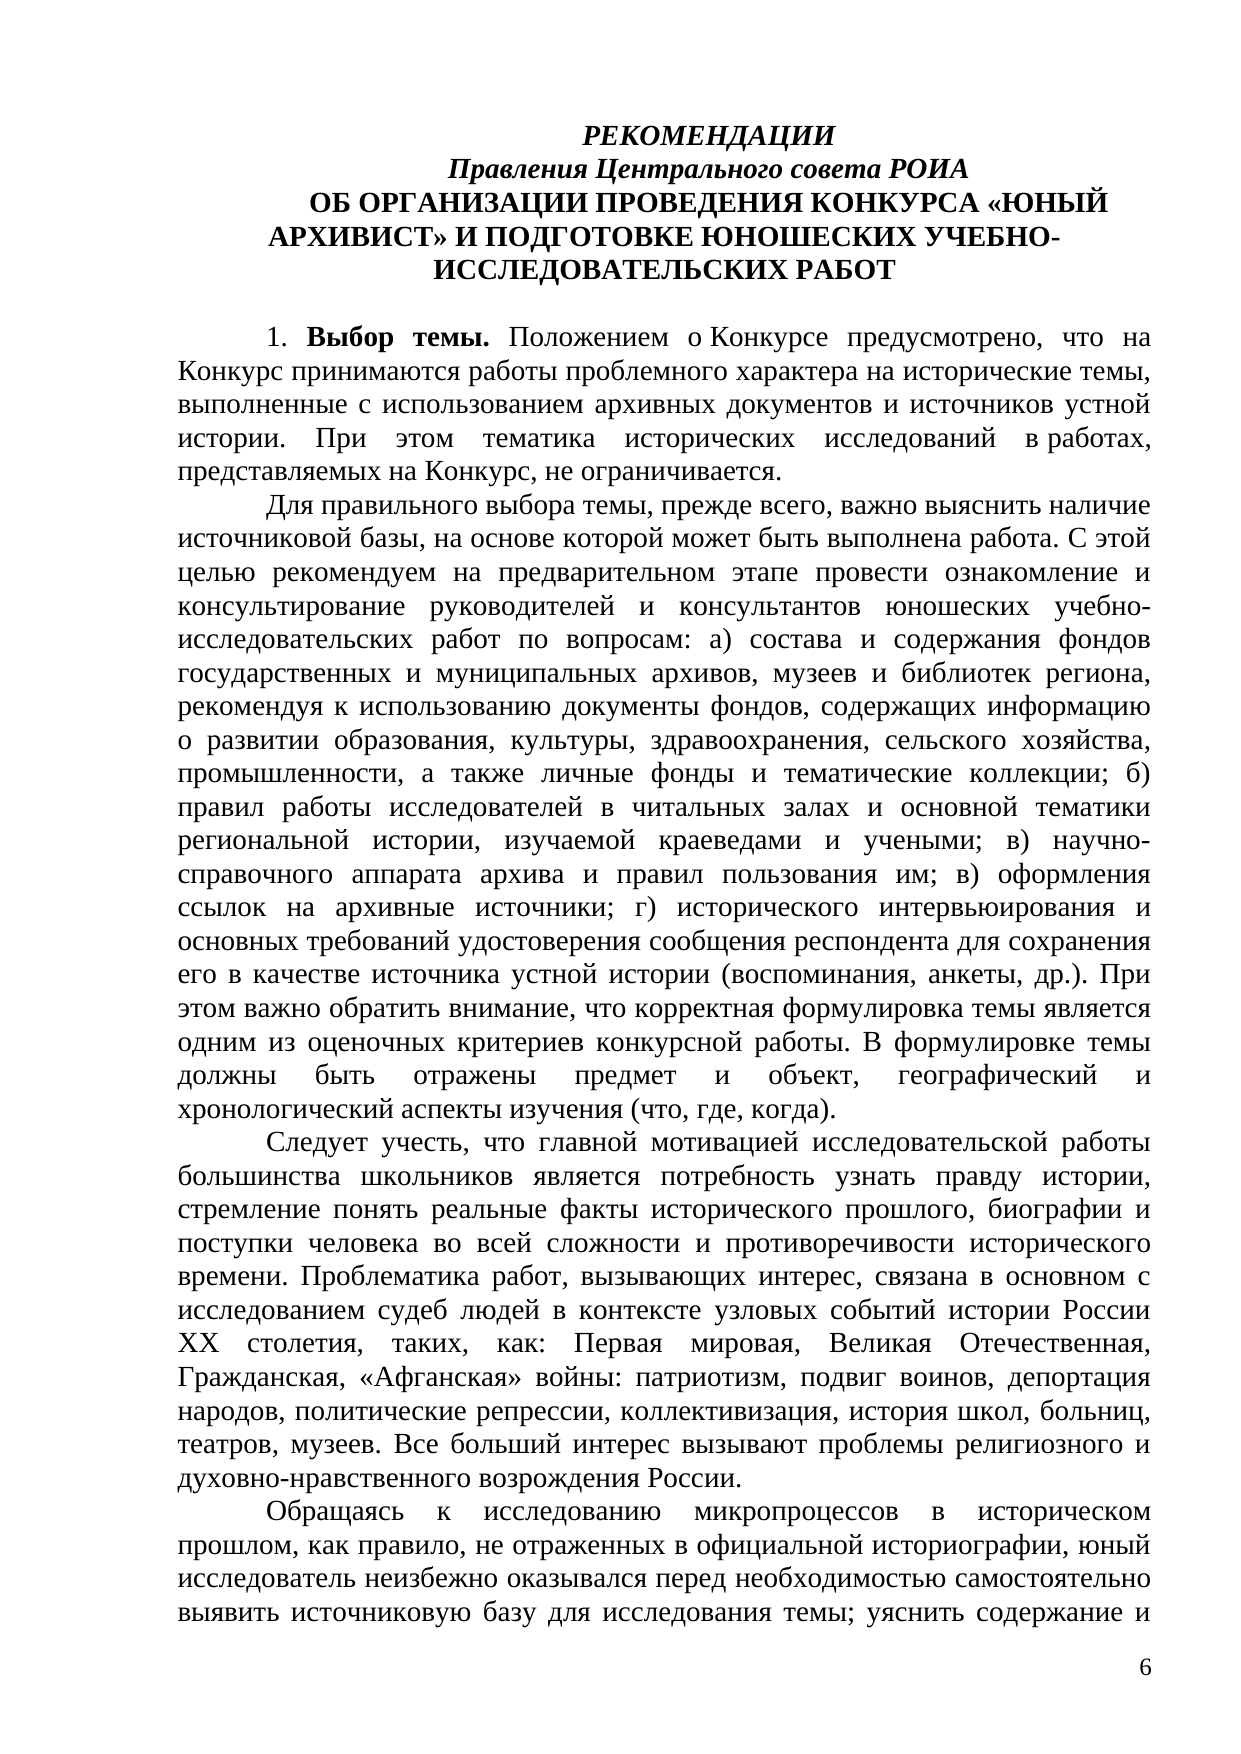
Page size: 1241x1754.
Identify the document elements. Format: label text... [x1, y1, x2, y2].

text ОБ ОРГАНИЗАЦИИ ПРОВЕДЕНИЯ КОНКУРСА «ЮНЫЙ АРХИВИСТ» И ПОДГОТОВКЕ ЮНОШЕСКИХ УЧЕБНО-ИССЛЕДОВАТЕЛЬСКИХ РАБОТ [177, 185, 1152, 286]
text РЕКОМЕНДАЦИИ [177, 118, 1152, 152]
subtitle 1. Выбор темы. Положением о Конкурсе предусмотрено, что на Конкурс принимаются работы проблемного характера на исторические темы, выполненные с использованием архивных документов и источников устной истории. При этом тематика исторических исследований в работах, представляемых на Конкурс, не ограничивается. [177, 319, 1152, 487]
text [177, 1493, 1152, 1627]
text Следует учесть, что главной мотивацией исследовательской работы большинства школьников является потребность узнать правду истории, стремление понять реальные факты исторического прошлого, биографии и поступки человека во всей сложности и противоречивости исторического времени. Проблематика работ, вызывающих интерес, связана в основном с исследованием судеб людей в контексте узловых событий истории России ХХ столетия, таких, как Первая мировая, Великая Отечественная, Гражданская, «Афганская» войны: патриотизм, подвиг воинов, депортация народов, политические репрессии, коллективизация, история школ, больниц, театров, музеев. Все больший интерес вызывают проблемы религиозного и духовно-нравственного возрождения России. [177, 1124, 1152, 1493]
subtitle Для правильного выбора темы, прежде всего, важно выяснить наличие источниковой базы, на основе которой может быть выполнена работа. С этой целью рекомендуем на предварительном этапе провести ознакомление и консультирование руководителей и консультантов юношеских учебно-исследовательских работ по вопросам а) состава и содержания фондов государственных и муниципальных архивов, музеев и библиотек региона, рекомендуя к использованию документы фондов, содержащих информацию о развитии образования, культуры, здравоохранения, сельского хозяйства, промышленности, а также личные фонды и тематические коллекции; б) правил работы исследователей в читальных залах и основной тематики региональной истории, изучаемой краеведами и учеными; в) научно-справочного аппарата архива и правил пользования им; в) оформления ссылок на архивные источники; г) исторического интервьюирования и основных требований удостоверения сообщения респондента для сохранения его в качестве источника устной истории (воспоминания, анкеты, др.). При этом важно обратить внимание, что корректная формулировка темы является одним из оценочных критериев конкурсной работы. В формулировке темы должны быть отражены предмет и объект, географический и хронологический аспекты изучения (что, где, когда). [177, 487, 1152, 1124]
text Правления Центрального совета РОИА [177, 152, 1152, 185]
